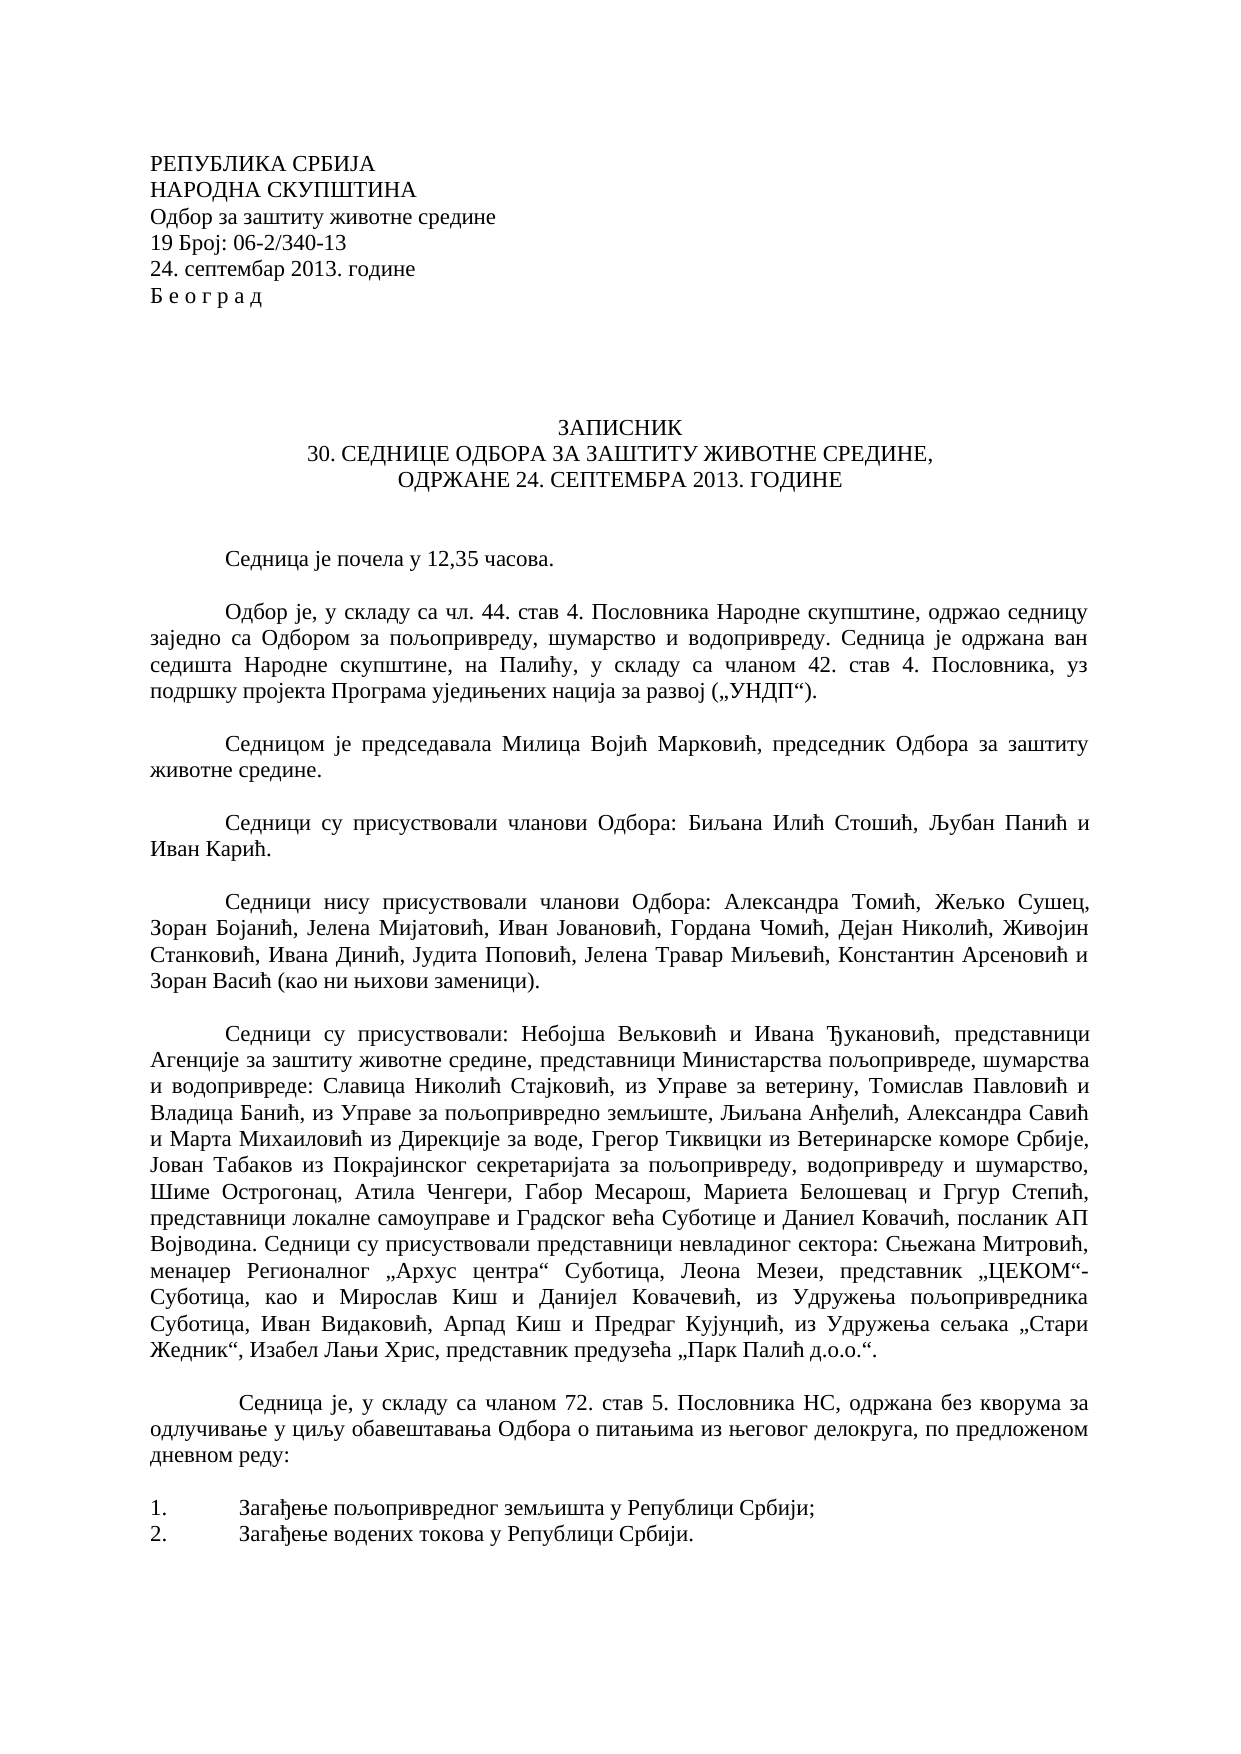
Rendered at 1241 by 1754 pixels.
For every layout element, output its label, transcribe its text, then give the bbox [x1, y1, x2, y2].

text Б е о г р а д [150, 282, 1090, 308]
text 1. Загађење пољопривредног земљишта у Републици Србији; [150, 1494, 1090, 1520]
text Седница је почела у 12,35 часова. [150, 545, 1090, 572]
text РЕПУБЛИКА СРБИЈА [150, 150, 1090, 176]
text Седници нису присуствовали чланови Одбора: Александра Томић, Жељко Сушец, Зоран Бојанић, Јелена Мијатовић, Иван Јовановић, Гордана Чомић, Дејан Николић, Живојин Станковић, Ивана Динић, Јудита Поповић, Јелена Травар Миљевић, Константин Арсеновић и Зоран Васић (као ни њихови заменици). [150, 888, 1090, 993]
text НАРОДНА СКУПШТИНА [150, 176, 1090, 203]
text 24. септембар 2013. године [150, 255, 1090, 282]
text Одбор за заштиту животне средине [150, 203, 1090, 229]
text 30. СЕДНИЦЕ ОДБОРА ЗА ЗАШТИТУ ЖИВОТНЕ СРЕДИНЕ, [150, 440, 1090, 466]
text Одбор је, у складу са чл. 44. став 4. Пословника Народне скупштине, одржао седницу заједно са Одбором за пољопривреду, шумарство и водопривреду. Седница је одржана ван седишта Народне скупштине, на Палићу, у складу са чланом 42. став 4. Пословника, уз подршку пројекта Програма уједињених нација за развој („УНДП“). [150, 598, 1090, 703]
text ОДРЖАНЕ 24. СЕПТЕМБРА 2013. ГОДИНЕ [150, 466, 1090, 493]
text 2. Загађење водених токова у Републици Србији. [150, 1520, 1090, 1547]
text Седници су присуствовали чланови Одбора: Биљана Илић Стошић, Љубан Панић и Иван Карић. [150, 809, 1090, 862]
text ЗАПИСНИК [150, 413, 1090, 440]
text Седница је, у складу са чланом 72. став 5. Пословника НС, одржана без кворума за одлучивање у циљу обавештавања Одбора о питањима из његовог делокруга, по предложеном дневном реду: [150, 1389, 1090, 1468]
text 19 Број: 06-2/340-13 [150, 229, 1090, 255]
text Седницом је председавала Милица Војић Марковић, председник Одбора за заштиту животне средине. [150, 730, 1090, 782]
text Седници су присуствовали: Небојша Вељковић и Ивана Ђукановић, представници Агенције за заштиту животне средине, представници Министарства пољопривреде, шумарства и водопривреде: Славица Николић Стајковић, из Управе за ветерину, Томислав Павловић и Владица Банић, из Управе за пољопривредно земљиште, Љиљана Анђелић, Александра Савић и Марта Михаиловић из Дирекције за воде, Грегор Тиквицки из Ветеринарске коморе Србије, Јован Табаков из Покрајинског секретаријата за пољопривреду, водопривреду и шумарство, Шиме Острогонац, Атила Ченгери, Габор Месарош, Мариета Белошевац и Гргур Степић, представници локалне самоуправе и Градског већа Суботице и Даниел Ковачић, посланик АП Војводина. Седници су присуствовали представници невладиног сектора: Сњежана Митровић, менаџер Регионалног „Архус центра“ Суботица, Леона Мезеи, представник „ЦЕКОМ“-Суботица, као и Мирослав Киш и Данијел Ковачевић, из Удружења пољопривредника Суботица, Иван Видаковић, Арпад Киш и Предраг Кујунџић, из Удружења сељака „Стари Жедник“, Изабел Лањи Хрис, представник предузећа „Парк Палић д.о.о.“. [150, 1020, 1090, 1362]
